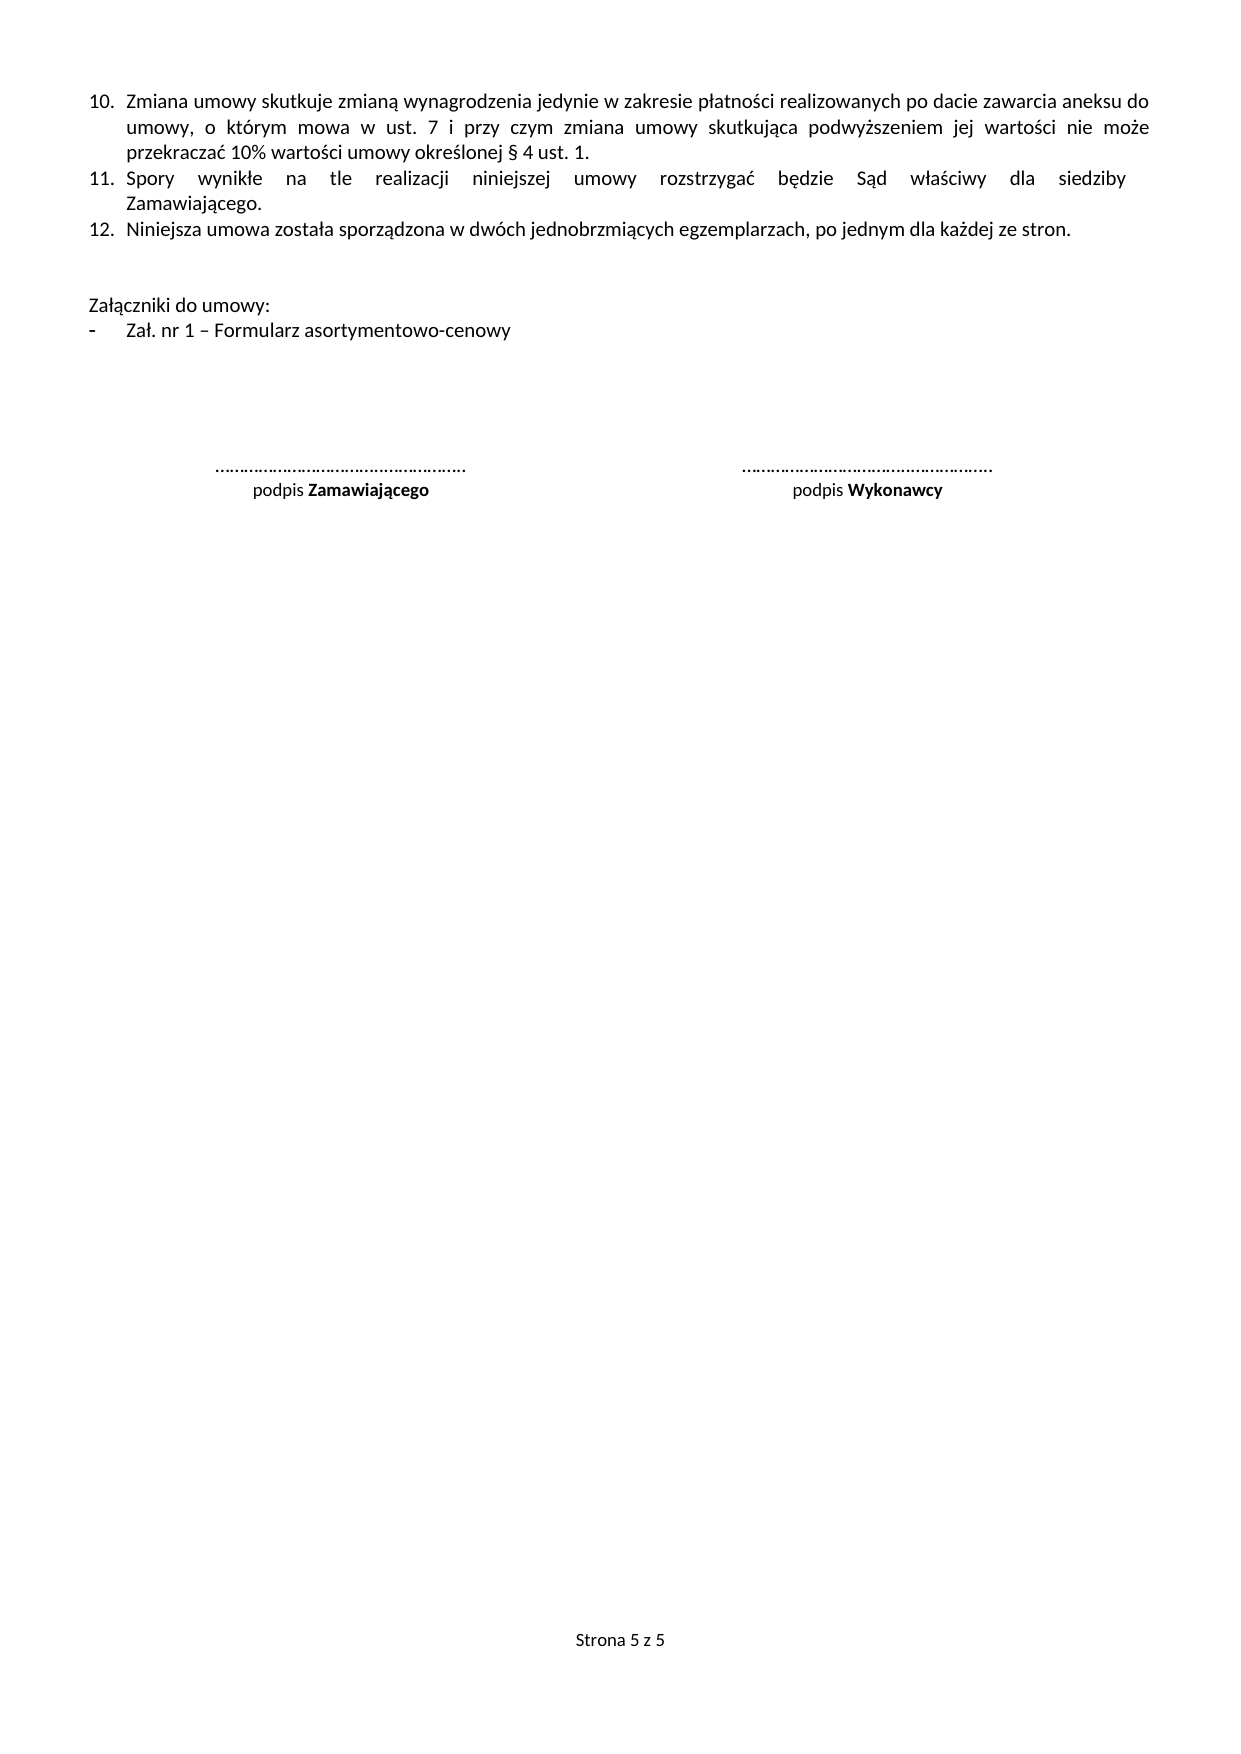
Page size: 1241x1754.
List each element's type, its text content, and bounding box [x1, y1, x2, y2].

table_header ……………………………..…………….. podpis Wykonawcy [604, 452, 1131, 501]
list Spory wynikłe na tle realizacji niniejszej umowy rozstrzygać będzie Sąd właściwy dla siedziby Zamawiającego. [89, 165, 1152, 216]
list Zmiana umowy skutkuje zmianą wynagrodzenia jedynie w zakresie płatności realizowanych po dacie zawarcia aneksu do umowy, o którym mowa w ust. 7 i przy czym zmiana umowy skutkująca podwyższeniem jej wartości nie może przekraczać 10% wartości umowy określonej § 4 ust. 1. [89, 89, 1152, 165]
list Niniejsza umowa została sporządzona w dwóch jednobrzmiących egzemplarzach, po jednym dla każdej ze stron. [89, 216, 1152, 241]
list Zał. nr 1 – Formularz asortymentowo-cenowy [89, 317, 1152, 343]
text Załączniki do umowy: [89, 292, 1152, 317]
table_header ……………………………..…………….. podpis Zamawiającego [78, 452, 604, 501]
